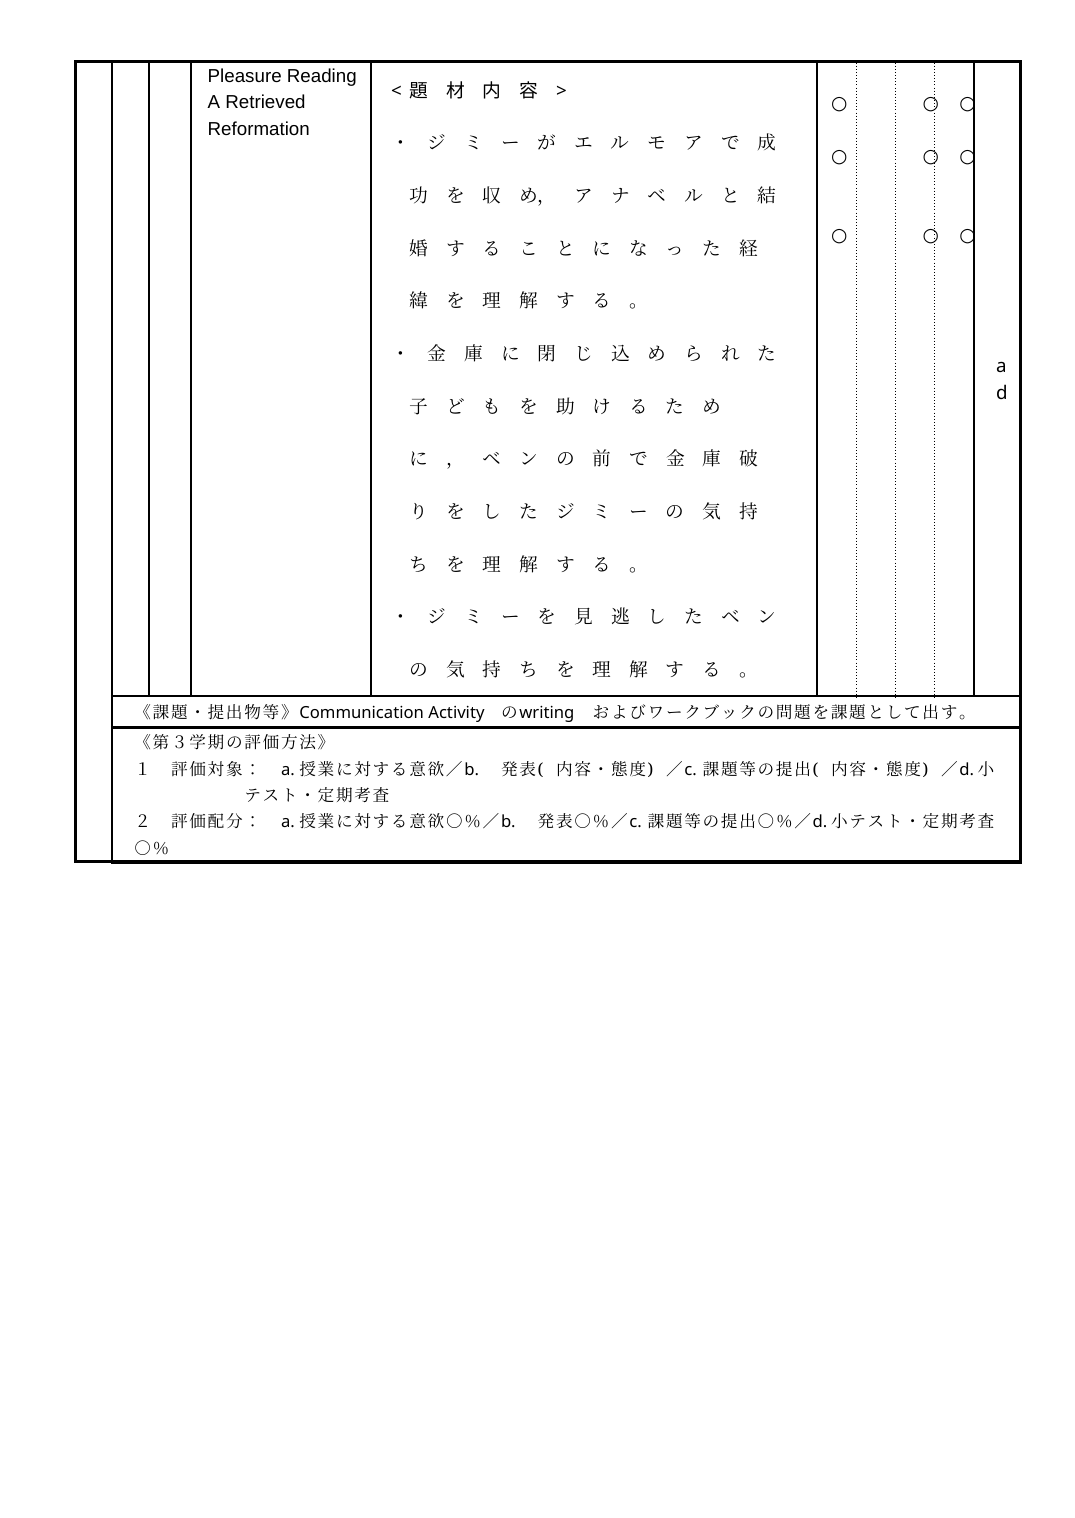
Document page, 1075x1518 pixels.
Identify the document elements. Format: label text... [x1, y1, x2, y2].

table_cell Pleasure Reading A Retrieved Reformation [192, 63, 370, 695]
table_cell ○ ○ ○ [934, 63, 973, 695]
table_cell 《課題・提出物等》Communication Activityのwritingおよびワークブックの問題を課題として出す。 [113, 697, 1019, 726]
table_cell [150, 63, 190, 695]
table_cell <題材内容> ・ジミーがエルモアで成功を収め，アナベルと結婚することになった経緯を理解する。 ・金庫に閉じ込められた子どもを助けるために，ベンの前で金庫破りをしたジミーの気持ちを理解する。 ・ジミーを見逃したベンの気持ちを理解する。 [372, 63, 816, 695]
table_cell ○ ○ ○ [895, 63, 934, 695]
table_cell 3 [113, 63, 148, 695]
table_cell [856, 63, 895, 695]
table_cell a d [975, 63, 1019, 695]
table_cell 《第３学期の評価方法》 １ 評価対象： a. 授業に対する意欲／b. 発表(内容・態度)／c. 課題等の提出(内容・態度)／d.小テスト・定期考査 ２ 評価配分： a. 授業に対する意欲○％／b. 発表○％／c. 課題等の提出○％／d.小テスト・定期考査○％ [113, 729, 1019, 860]
table_cell ○ ○ ○ [818, 63, 856, 695]
